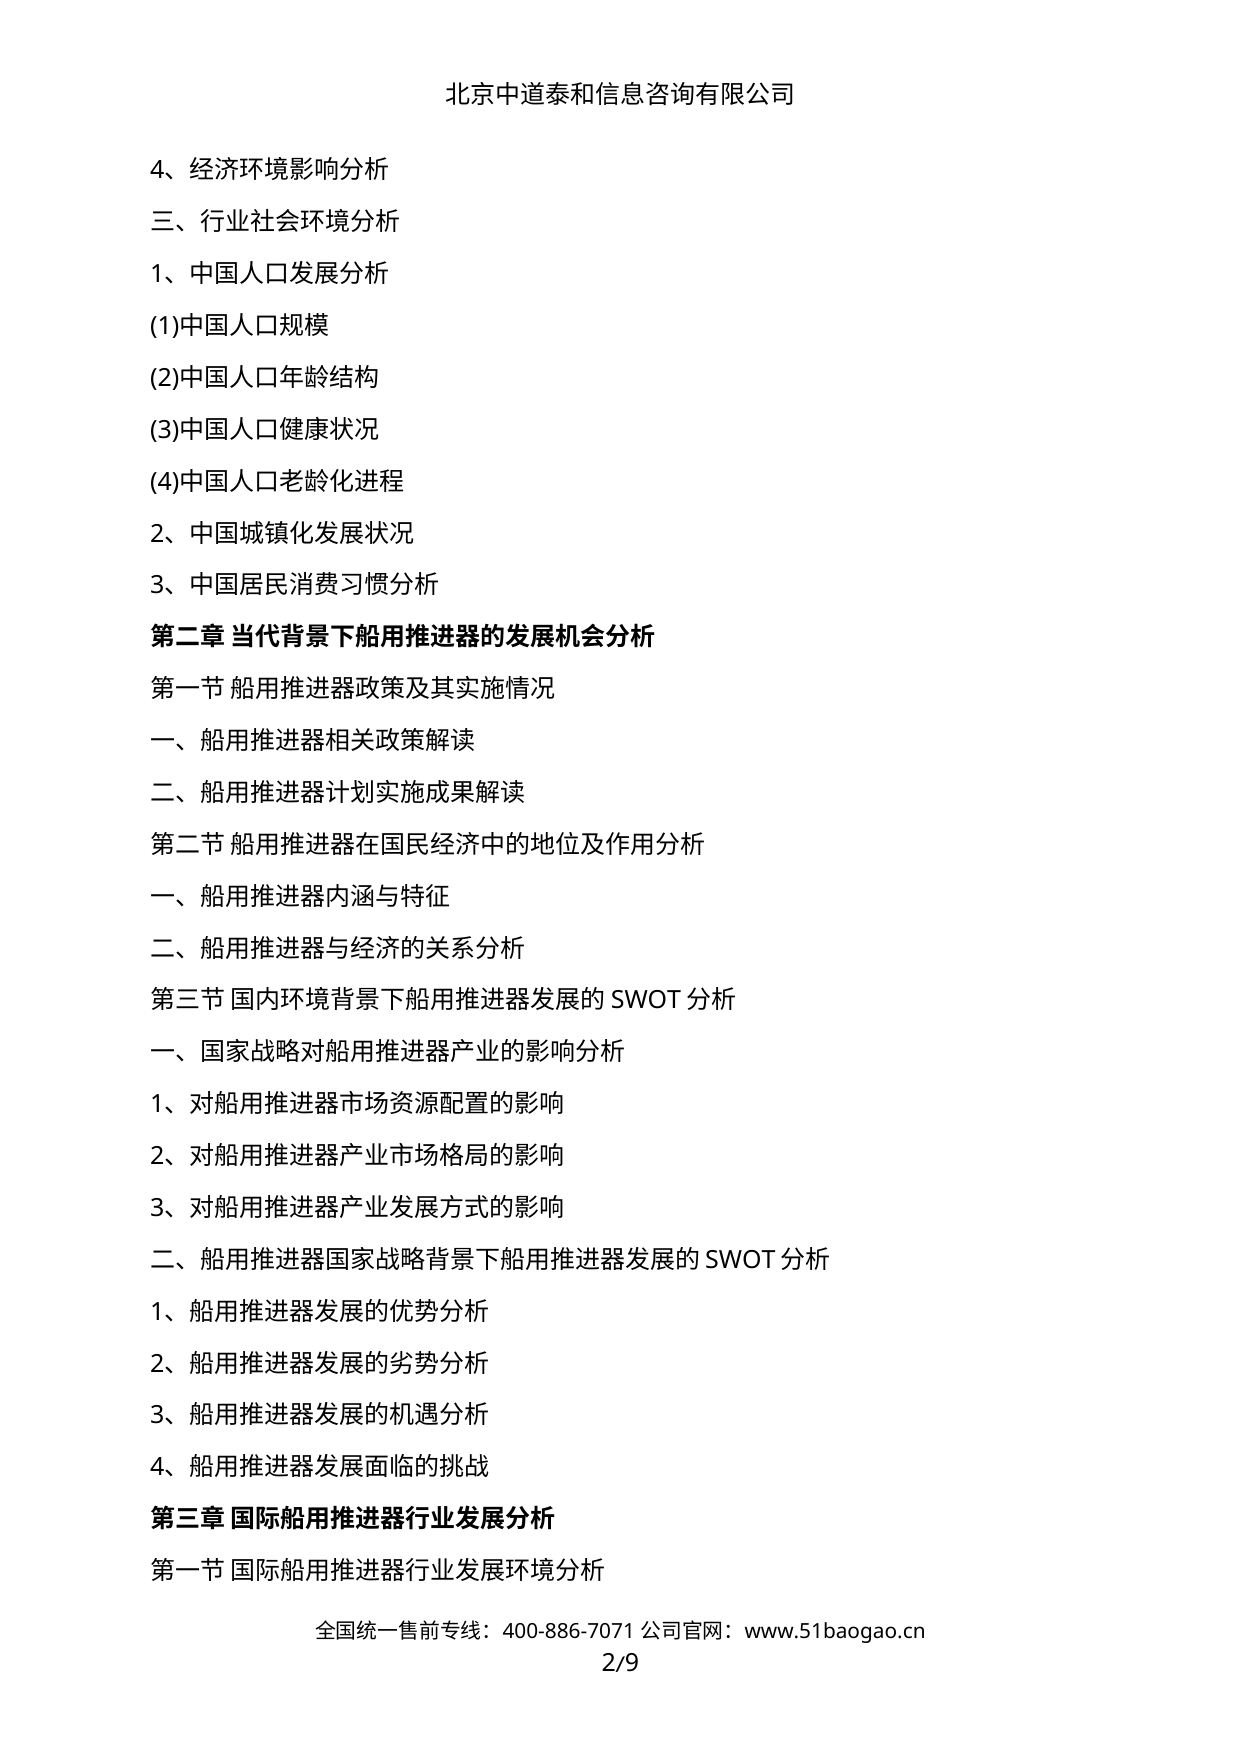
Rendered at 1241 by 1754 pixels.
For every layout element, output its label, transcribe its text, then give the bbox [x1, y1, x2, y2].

text 2、中国城镇化发展状况 [150, 513, 1090, 549]
text 2、船用推进器发展的劣势分析 [150, 1343, 1090, 1379]
text (1)中国人口规模 [150, 306, 1090, 342]
text 1、中国人口发展分析 [150, 254, 1090, 290]
text 第三章 国际船用推进器行业发展分析 [150, 1499, 1090, 1535]
text 4、经济环境影响分析 [150, 150, 1090, 186]
text 3、中国居民消费习惯分析 [150, 565, 1090, 601]
text 一、船用推进器相关政策解读 [150, 721, 1090, 757]
text 3、船用推进器发展的机遇分析 [150, 1395, 1090, 1431]
text (3)中国人口健康状况 [150, 409, 1090, 446]
text 第二章 当代背景下船用推进器的发展机会分析 [150, 617, 1090, 653]
text (2)中国人口年龄结构 [150, 357, 1090, 394]
text 第一节 国际船用推进器行业发展环境分析 [150, 1551, 1090, 1587]
text 三、行业社会环境分析 [150, 202, 1090, 238]
text 第二节 船用推进器在国民经济中的地位及作用分析 [150, 824, 1090, 861]
text 4、船用推进器发展面临的挑战 [150, 1447, 1090, 1483]
text (4)中国人口老龄化进程 [150, 461, 1090, 497]
text 1、对船用推进器市场资源配置的影响 [150, 1084, 1090, 1120]
text 第三节 国内环境背景下船用推进器发展的SWOT分析 [150, 980, 1090, 1016]
text 一、船用推进器内涵与特征 [150, 876, 1090, 912]
text 二、船用推进器与经济的关系分析 [150, 928, 1090, 964]
text 3、对船用推进器产业发展方式的影响 [150, 1187, 1090, 1224]
text 一、国家战略对船用推进器产业的影响分析 [150, 1032, 1090, 1068]
text 二、船用推进器国家战略背景下船用推进器发展的SWOT分析 [150, 1239, 1090, 1276]
text 2、对船用推进器产业市场格局的影响 [150, 1136, 1090, 1172]
text 第一节 船用推进器政策及其实施情况 [150, 669, 1090, 705]
text 1、船用推进器发展的优势分析 [150, 1291, 1090, 1327]
text 二、船用推进器计划实施成果解读 [150, 772, 1090, 809]
